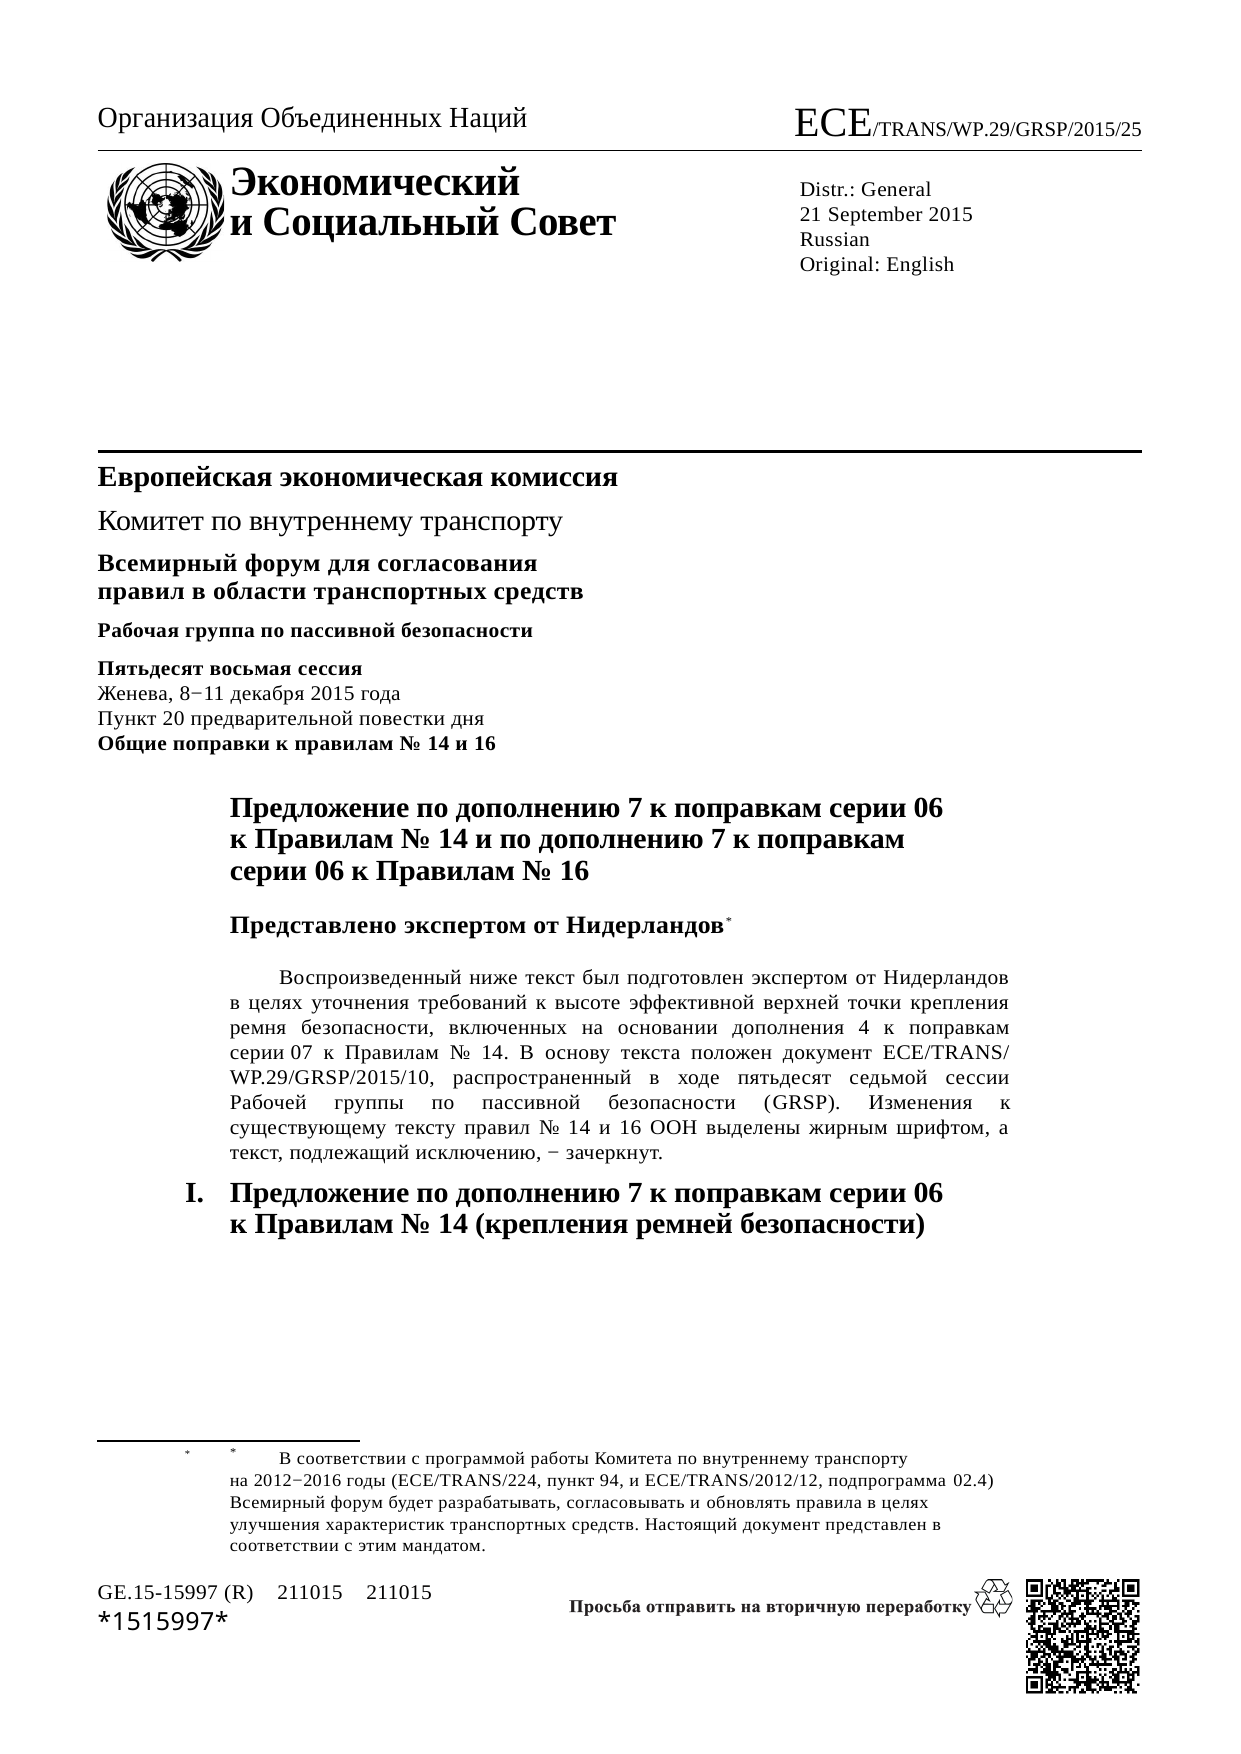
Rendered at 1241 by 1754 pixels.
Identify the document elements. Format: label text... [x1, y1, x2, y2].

text Всемирный форум для согласования правил в области транспортных средств [97, 549, 1011, 605]
text Комитет по внутреннему транспорту [97, 505, 1011, 536]
text Рабочая группа по пассивной безопасности [97, 618, 1143, 643]
text Европейская экономическая комиссия [97, 461, 1011, 493]
text Представлено экспертом от Нидерландов* [97, 911, 1011, 939]
text Женева, 8−11 декабря 2015 года [97, 680, 1143, 705]
picture [1026, 1579, 1140, 1694]
text Общие поправки к правилам № 14 и 16 [97, 730, 1143, 755]
text Воспроизведенный ниже текст был подготовлен экспертом от Нидерландов в целях уточнения требований к высоте эффективной верхней точки крепления ремня безопасности, включенных на основании дополнения 4 к поправкам серии 07 к Правилам № 14. В основу текста положен документ ECE/TRANS/ WP.29/GRSP/2015/10, распространенный в ходе пятьдесят седьмой сессии Рабочей группы по пассивной безопасности (GRSP). Изменения к существующему тексту правил № 14 и 16 ООН выделены жирным шрифтом, а текст, подлежащий исключению, − зачеркнут. [229, 964, 1011, 1164]
text Предложение по дополнению 7 к поправкам серии 06 к Правилам № 14 и по дополнению 7 к поправкам серии 06 к Правилам № 16 [97, 793, 1011, 886]
text Пункт 20 предварительной повестки дня [97, 705, 1143, 730]
picture [569, 1579, 1013, 1618]
picture [107, 163, 225, 262]
text Пятьдесят восьмая сессия [97, 655, 1143, 680]
text I. Предложение по дополнению 7 к поправкам серии 06 к Правилам № 14 (крепления ремней безопасности) [97, 1177, 1011, 1239]
